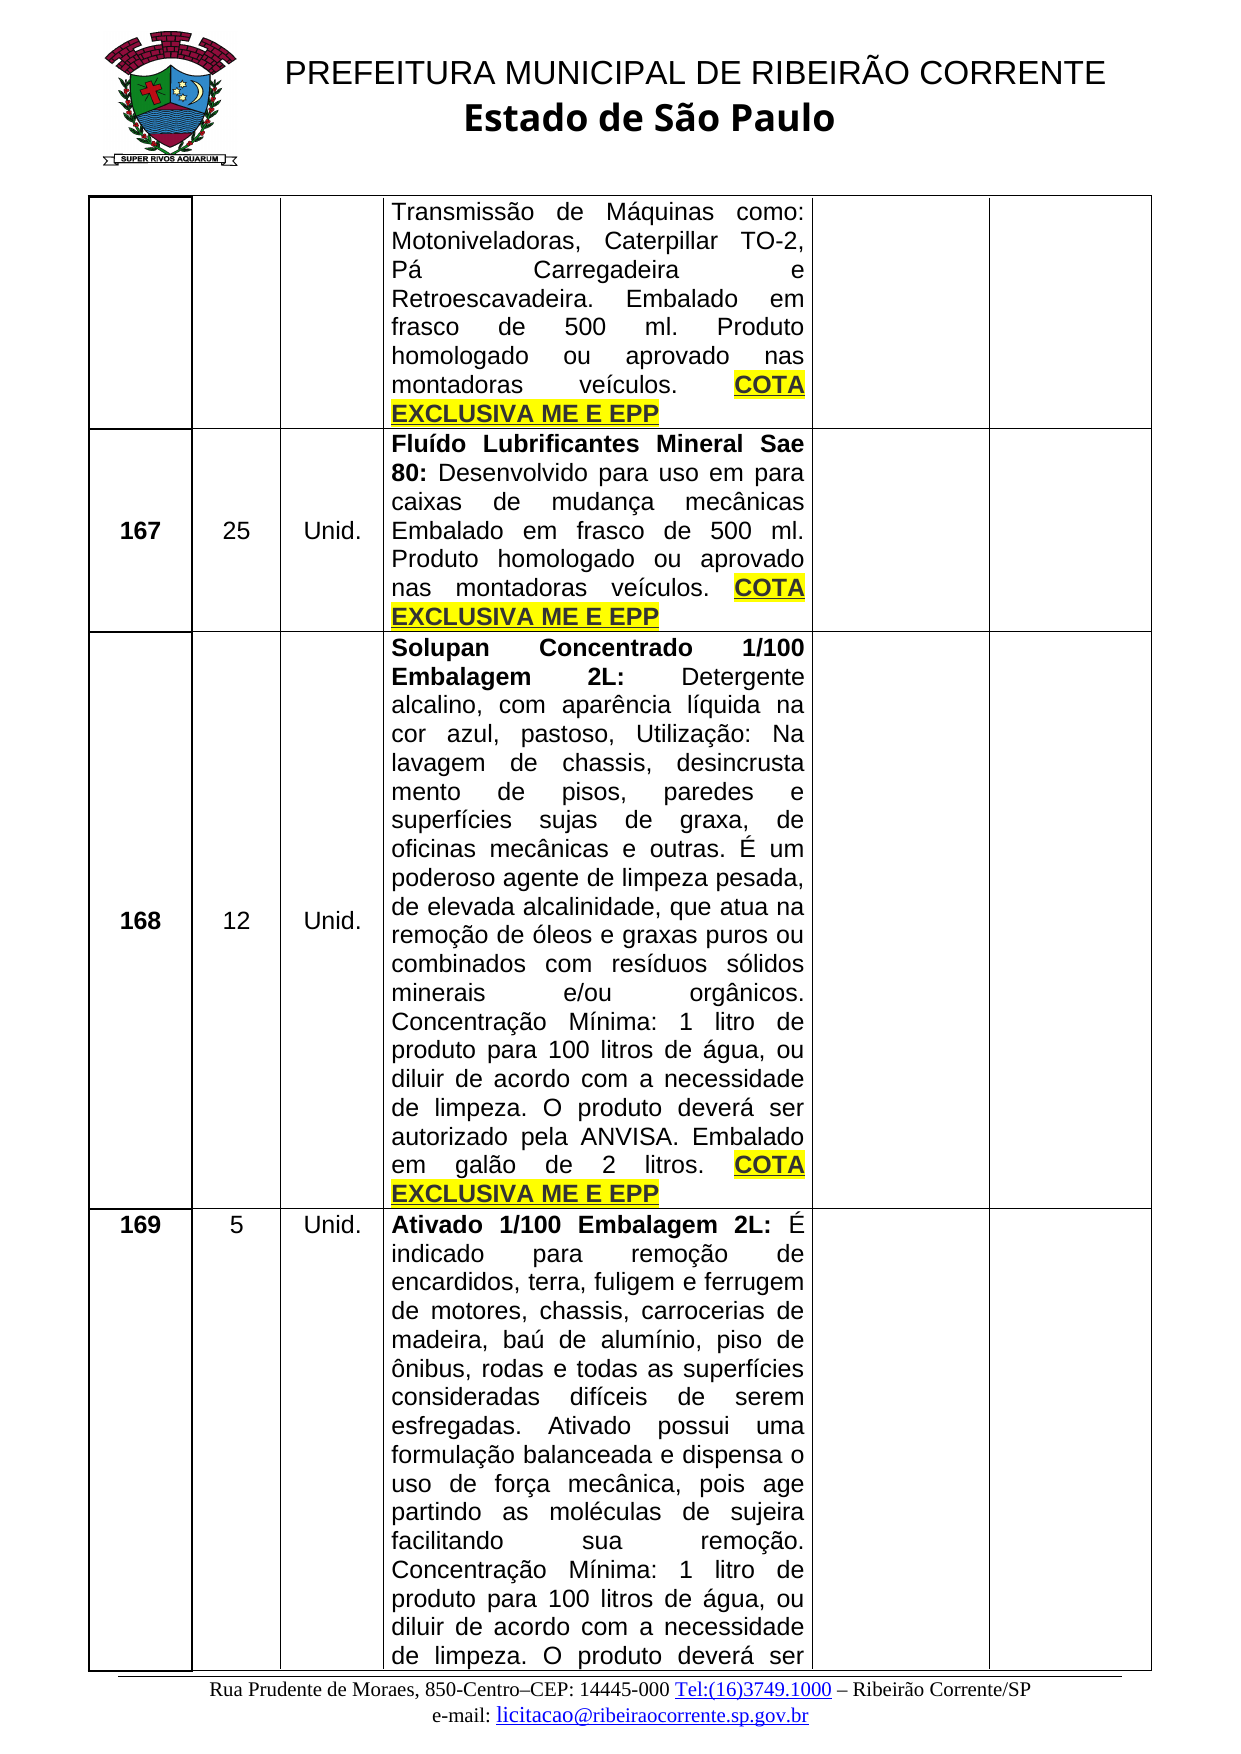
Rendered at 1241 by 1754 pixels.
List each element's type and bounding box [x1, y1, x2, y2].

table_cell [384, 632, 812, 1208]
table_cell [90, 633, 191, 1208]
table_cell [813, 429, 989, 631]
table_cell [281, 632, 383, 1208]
picture [102, 31, 238, 166]
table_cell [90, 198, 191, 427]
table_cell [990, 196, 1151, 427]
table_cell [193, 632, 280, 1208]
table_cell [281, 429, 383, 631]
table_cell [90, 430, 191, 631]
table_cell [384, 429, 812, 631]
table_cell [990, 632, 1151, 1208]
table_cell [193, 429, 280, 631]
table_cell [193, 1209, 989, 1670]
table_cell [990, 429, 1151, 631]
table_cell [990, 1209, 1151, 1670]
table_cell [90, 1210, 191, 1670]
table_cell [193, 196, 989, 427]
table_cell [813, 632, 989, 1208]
